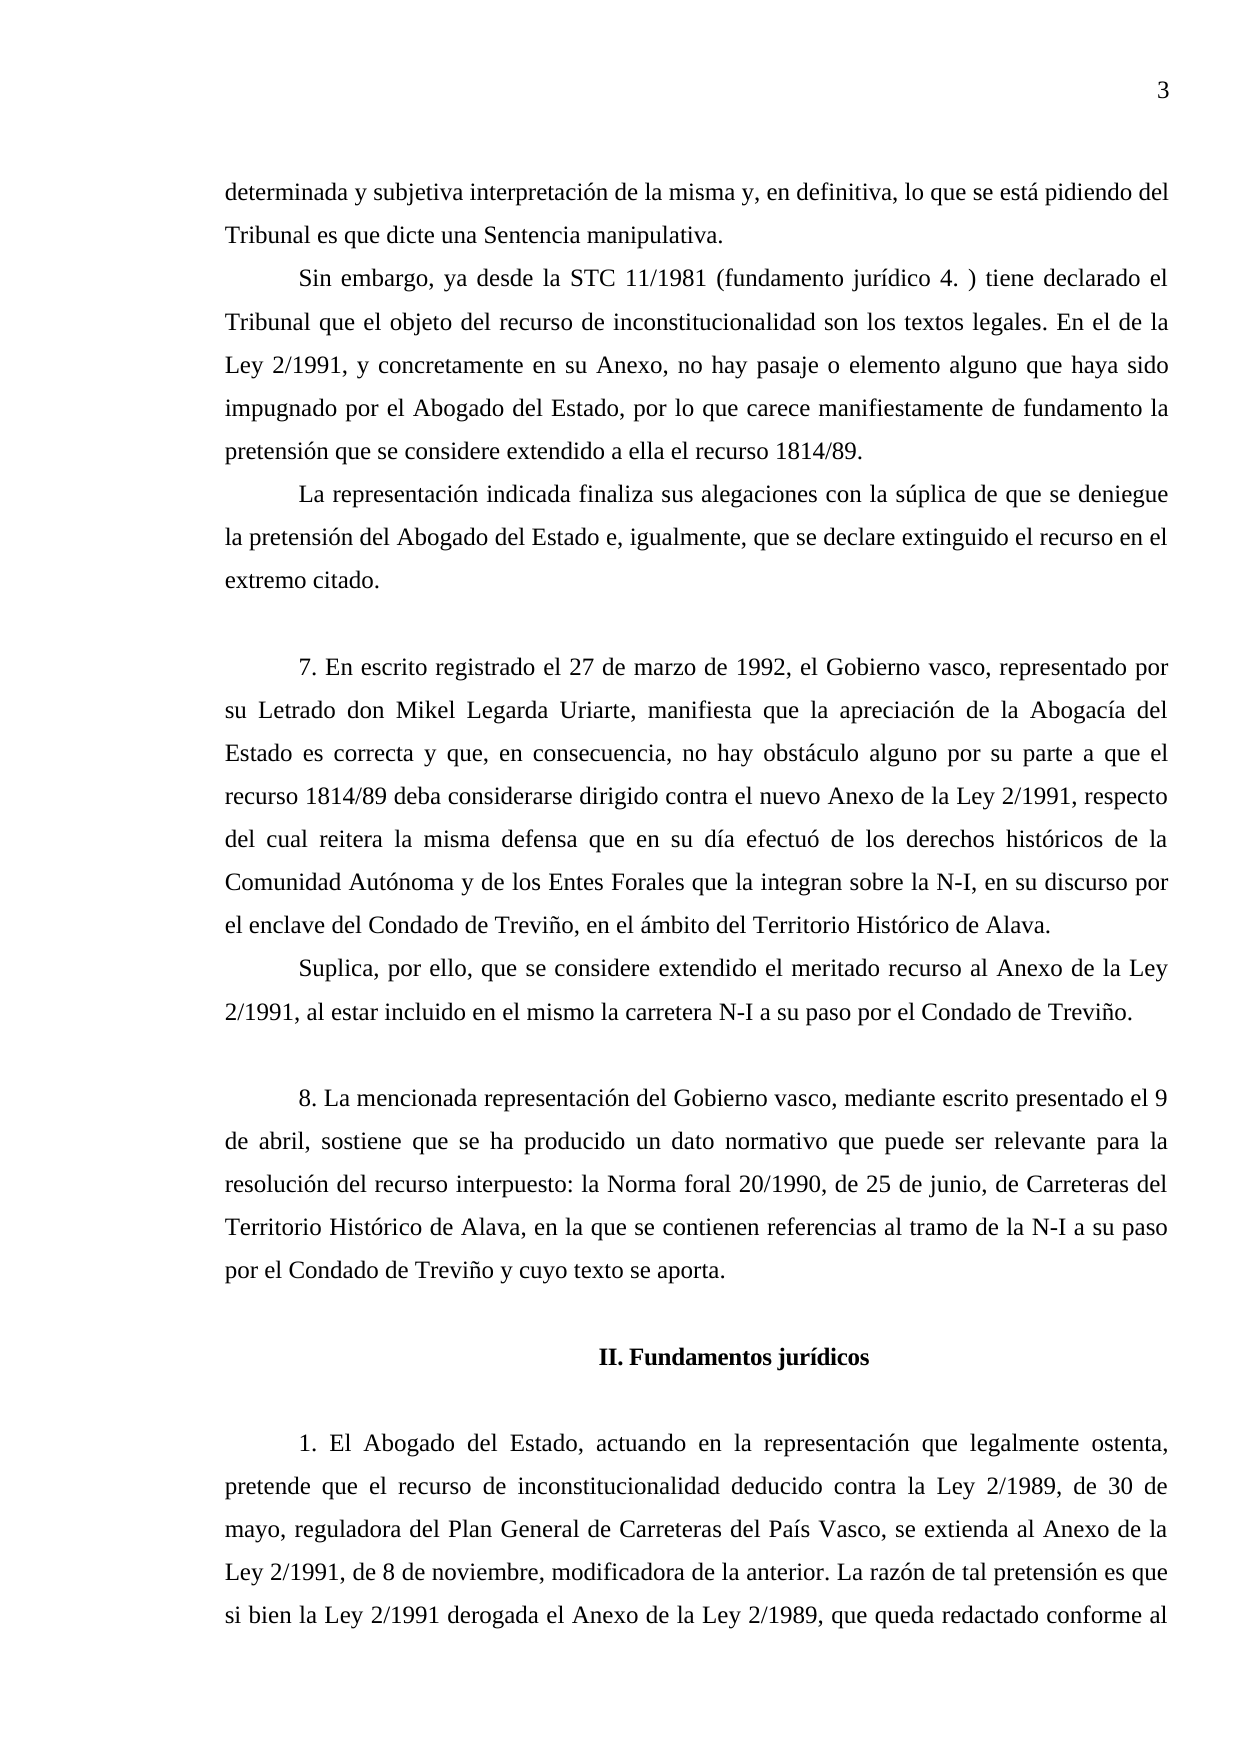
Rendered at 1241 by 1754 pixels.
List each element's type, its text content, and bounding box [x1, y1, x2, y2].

text Suplica, por ello, que se considere extendido el meritado recurso al Anexo de la Ley 2/1991, al estar incluido en el mismo la carretera N-I a su paso por el Condado de Treviño. [224, 953, 1169, 1025]
text 7. En escrito registrado el 27 de marzo de 1992, el Gobierno vasco, representado por su Letrado don Mikel Legarda Uriarte, manifiesta que la apreciación de la Abogacía del Estado es correcta y que, en consecuencia, no hay obstáculo alguno por su parte a que el recurso 1814/89 deba considerarse dirigido contra el nuevo Anexo de la Ley 2/1991, respecto del cual reitera la misma defensa que en su día efectuó de los derechos históricos de la Comunidad Autónoma y de los Entes Forales que la integran sobre la N-I, en su discurso por el enclave del Condado de Treviño, en el ámbito del Territorio Histórico de Alava. [224, 652, 1169, 939]
subtitle II. Fundamentos jurídicos [224, 1342, 1169, 1370]
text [224, 177, 1169, 249]
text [224, 1428, 1169, 1629]
text La representación indicada finaliza sus alegaciones con la súplica de que se deniegue la pretensión del Abogado del Estado e, igualmente, que se declare extinguido el recurso en el extremo citado. [224, 479, 1169, 594]
text 8. La mencionada representación del Gobierno vasco, mediante escrito presentado el 9 de abril, sostiene que se ha producido un dato normativo que puede ser relevante para la resolución del recurso interpuesto: la Norma foral 20/1990, de 25 de junio, de Carreteras del Territorio Histórico de Alava, en la que se contienen referencias al tramo de la N-I a su paso por el Condado de Treviño y cuyo texto se aporta. [224, 1083, 1169, 1284]
text Sin embargo, ya desde la STC 11/1981 (fundamento jurídico 4. ) tiene declarado el Tribunal que el objeto del recurso de inconstitucionalidad son los textos legales. En el de la Ley 2/1991, y concretamente en su Anexo, no hay pasaje o elemento alguno que haya sido impugnado por el Abogado del Estado, por lo que carece manifiestamente de fundamento la pretensión que se considere extendido a ella el recurso 1814/89. [224, 263, 1169, 465]
